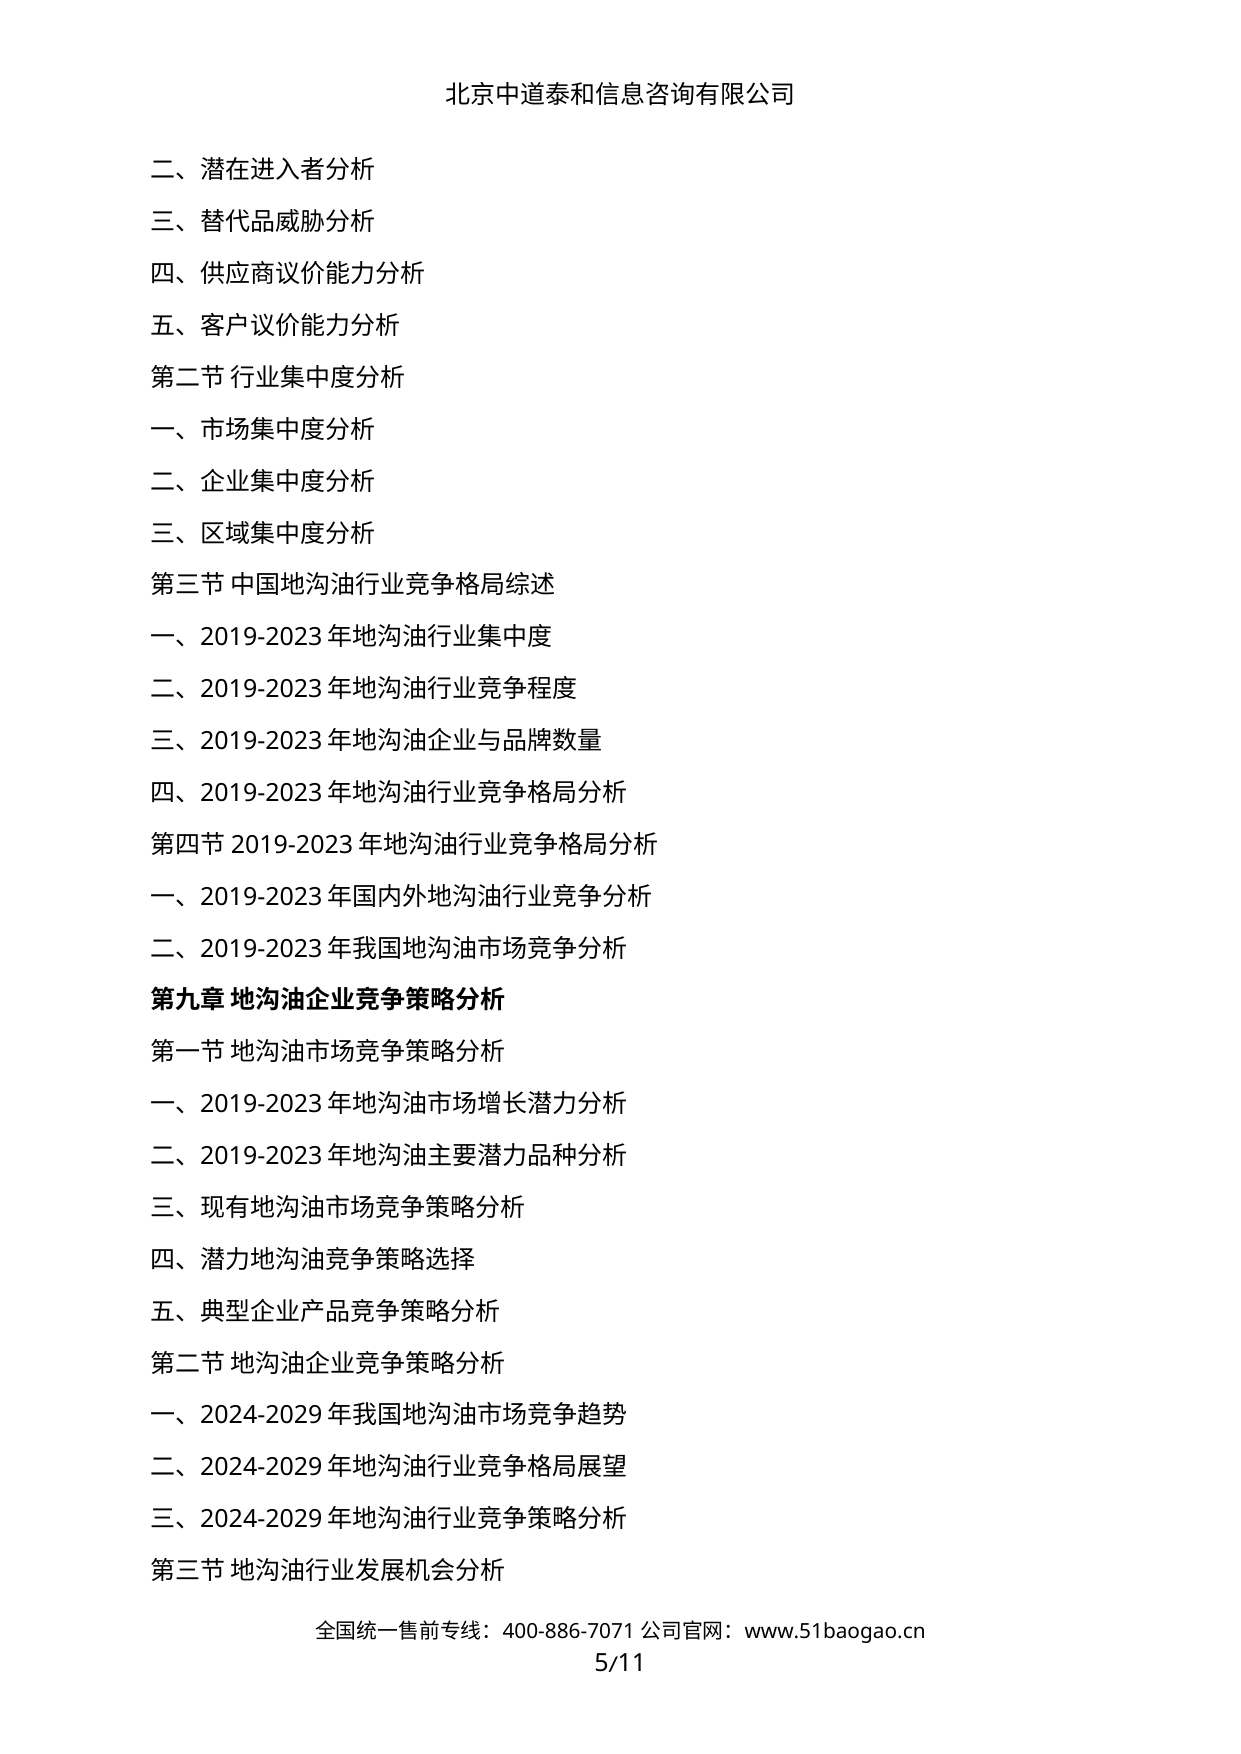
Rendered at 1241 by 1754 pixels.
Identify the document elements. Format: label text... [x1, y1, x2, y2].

text 二、2019-2023年地沟油主要潜力品种分析 [150, 1136, 1090, 1172]
text 五、客户议价能力分析 [150, 306, 1090, 342]
text 三、2019-2023年地沟油企业与品牌数量 [150, 721, 1090, 757]
text 第二节 地沟油企业竞争策略分析 [150, 1343, 1090, 1379]
text 二、2019-2023年我国地沟油市场竞争分析 [150, 928, 1090, 964]
text 一、2019-2023年国内外地沟油行业竞争分析 [150, 876, 1090, 912]
text 第二节 行业集中度分析 [150, 357, 1090, 394]
text 第三节 地沟油行业发展机会分析 [150, 1551, 1090, 1587]
text 二、企业集中度分析 [150, 461, 1090, 497]
text 第一节 地沟油市场竞争策略分析 [150, 1032, 1090, 1068]
text 四、潜力地沟油竞争策略选择 [150, 1239, 1090, 1276]
text 四、供应商议价能力分析 [150, 254, 1090, 290]
text 三、替代品威胁分析 [150, 202, 1090, 238]
text 第九章 地沟油企业竞争策略分析 [150, 980, 1090, 1016]
text 一、2024-2029年我国地沟油市场竞争趋势 [150, 1395, 1090, 1431]
text 一、市场集中度分析 [150, 409, 1090, 446]
text 四、2019-2023年地沟油行业竞争格局分析 [150, 772, 1090, 809]
text 二、潜在进入者分析 [150, 150, 1090, 186]
text 三、2024-2029年地沟油行业竞争策略分析 [150, 1499, 1090, 1535]
text 三、区域集中度分析 [150, 513, 1090, 549]
text 二、2019-2023年地沟油行业竞争程度 [150, 669, 1090, 705]
text 一、2019-2023年地沟油市场增长潜力分析 [150, 1084, 1090, 1120]
text 第三节 中国地沟油行业竞争格局综述 [150, 565, 1090, 601]
text 二、2024-2029年地沟油行业竞争格局展望 [150, 1447, 1090, 1483]
text 五、典型企业产品竞争策略分析 [150, 1291, 1090, 1327]
text 三、现有地沟油市场竞争策略分析 [150, 1187, 1090, 1224]
text 第四节 2019-2023年地沟油行业竞争格局分析 [150, 824, 1090, 861]
text 一、2019-2023年地沟油行业集中度 [150, 617, 1090, 653]
